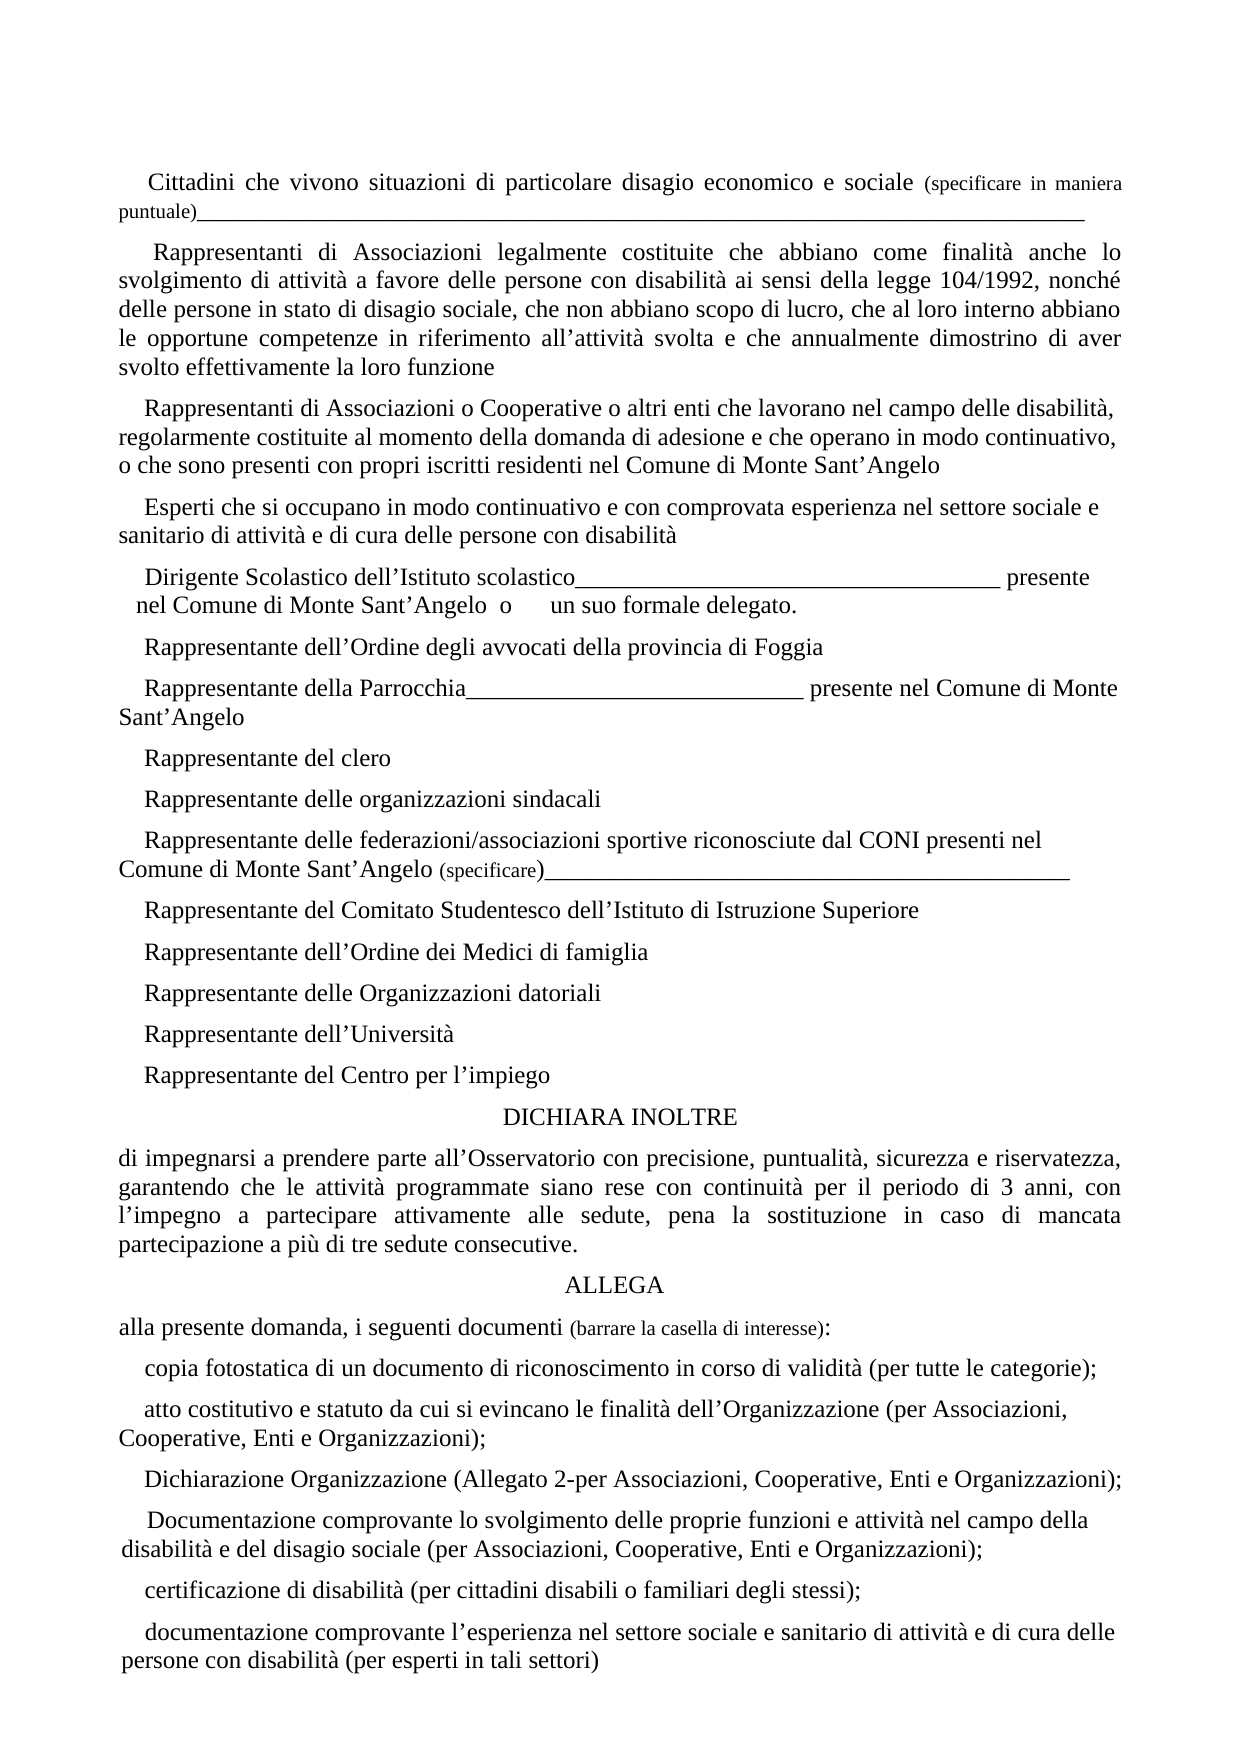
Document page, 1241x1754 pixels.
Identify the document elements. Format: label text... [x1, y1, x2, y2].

text  Esperti che si occupano in modo continuativo e con comprovata esperienza nel settore sociale e sanitario di attività e di cura delle persone con disabilità [118, 492, 1122, 549]
text  Rappresentante dell’Università [118, 1019, 1122, 1048]
text  Cittadini che vivono situazioni di particolare disagio economico e sociale (specificare in maniera puntuale)_______________________________________________________________________ [118, 167, 1122, 224]
text  Rappresentante delle federazioni/associazioni sportive riconosciute dal CONI presenti nel Comune di Monte Sant’Angelo (specificare)__________________________________________ [118, 825, 1122, 883]
text  Rappresentante delle Organizzazioni datoriali [118, 978, 1122, 1007]
text DICHIARA INOLTRE [118, 1102, 1122, 1130]
text  atto costitutivo e statuto da cui si evincano le finalità dell’Organizzazione (per Associazioni, Cooperative, Enti e Organizzazioni); [118, 1394, 1140, 1452]
text  Dirigente Scolastico dell’Istituto scolastico__________________________________ presente nel Comune di Monte Sant’Angelo o  un suo formale delegato. [106, 562, 1122, 619]
text di impegnarsi a prendere parte all’Osservatorio con precisione, puntualità, sicurezza e riservatezza, garantendo che le attività programmate siano rese con continuità per il periodo di 3 anni, con l’impegno a partecipare attivamente alle sedute, pena la sostituzione in caso di mancata partecipazione a più di tre sedute consecutive. [118, 1143, 1122, 1258]
text  Rappresentante dell’Ordine dei Medici di famiglia [118, 937, 1122, 965]
text alla presente domanda, i seguenti documenti (barrare la casella di interesse): [106, 1312, 1122, 1340]
text  Rappresentanti di Associazioni legalmente costituite che abbiano come finalità anche lo svolgimento di attività a favore delle persone con disabilità ai sensi della legge 104/1992, nonché delle persone in stato di disagio sociale, che non abbiano scopo di lucro, che al loro interno abbiano le opportune competenze in riferimento all’attività svolta e che annualmente dimostrino di aver svolto effettivamente la loro funzione [118, 237, 1122, 380]
text  Dichiarazione Organizzazione (Allegato 2-per Associazioni, Cooperative, Enti e Organizzazioni); [118, 1464, 1140, 1493]
text  Rappresentante del Centro per l’impiego [118, 1060, 1122, 1089]
text  copia fotostatica di un documento di riconoscimento in corso di validità (per tutte le categorie); [106, 1353, 1140, 1382]
text  Rappresentanti di Associazioni o Cooperative o altri enti che lavorano nel campo delle disabilità, regolarmente costituite al momento della domanda di adesione e che operano in modo continuativo, o che sono presenti con propri iscritti residenti nel Comune di Monte Sant’Angelo [118, 393, 1122, 479]
text  Rappresentante della Parrocchia___________________________ presente nel Comune di Monte Sant’Angelo [118, 673, 1122, 730]
text  documentazione comprovante l’esperienza nel settore sociale e sanitario di attività e di cura delle persone con disabilità (per esperti in tali settori) [106, 1617, 1140, 1674]
text  Documentazione comprovante lo svolgimento delle proprie funzioni e attività nel campo della disabilità e del disagio sociale (per Associazioni, Cooperative, Enti e Organizzazioni); [121, 1505, 1140, 1563]
text  Rappresentante dell’Ordine degli avvocati della provincia di Foggia [118, 632, 1122, 660]
text  certificazione di disabilità (per cittadini disabili o familiari degli stessi); [106, 1575, 1140, 1604]
text  Rappresentante del Comitato Studentesco dell’Istituto di Istruzione Superiore [118, 895, 1122, 924]
text  Rappresentante del clero [118, 743, 1122, 772]
text  Rappresentante delle organizzazioni sindacali [118, 784, 1122, 813]
text ALLEGA [106, 1270, 1122, 1299]
